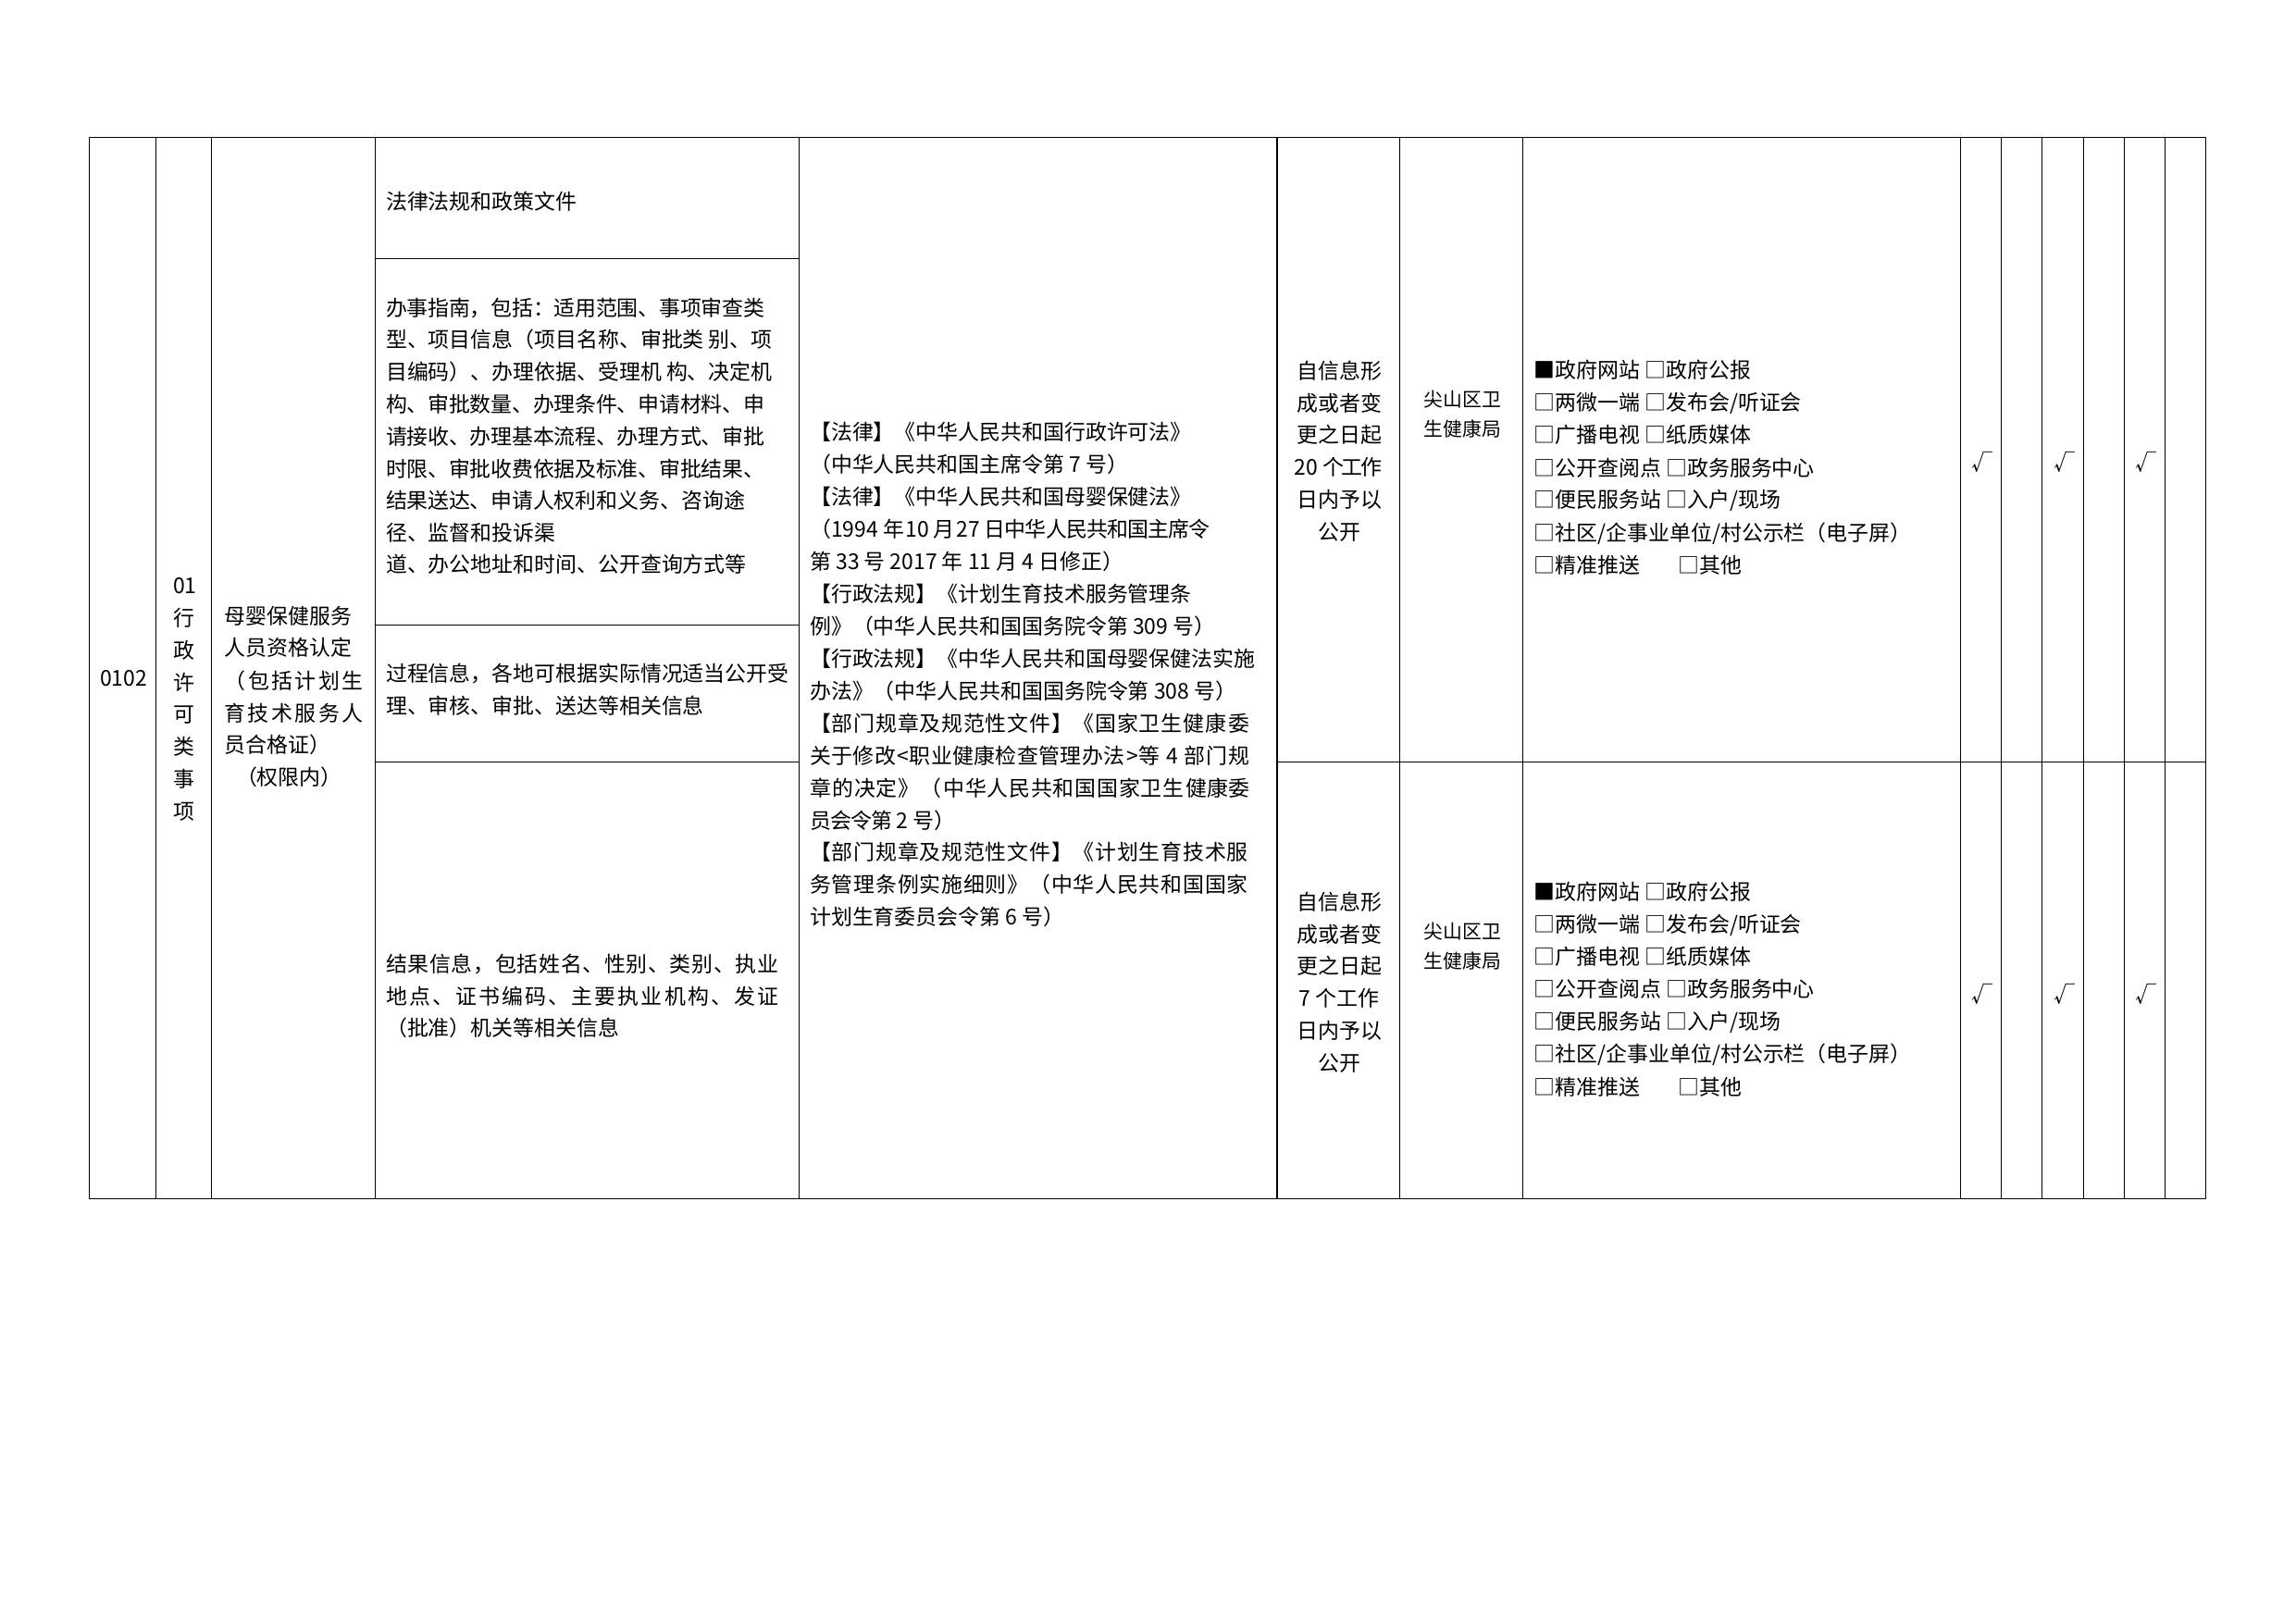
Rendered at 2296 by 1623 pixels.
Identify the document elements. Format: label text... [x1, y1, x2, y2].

table_cell 结果信息，包括姓名、性别、类别、执业地点、证书编码、主要执业机构、发证（批准）机关等相关信息 [376, 762, 799, 1197]
table_header 自信息形成或者变更之日起20 个工作日内予以公开 [1278, 138, 1399, 762]
table_header [2084, 138, 2124, 762]
table_cell √ [2042, 762, 2083, 1197]
table_header 0102 [90, 138, 155, 1197]
table_cell √ [1961, 762, 2001, 1197]
table_header 尖山区卫生健康局 [1400, 138, 1522, 762]
table_header [2002, 138, 2042, 762]
table_cell [2002, 762, 2042, 1197]
table_cell √ [2125, 762, 2165, 1197]
table_header 【法律】《中华人民共和国行政许可法》 （中华人民共和国主席令第 7 号） 【法律】《中华人民共和国母婴保健法》 （1994 年 10 月 27 日中华人民共和国主席令 第 33 号 2017 年 11 月 4 日修正） 【行政法规】《计划生育技术服务管理条 例》（中华人民共和国国务院令第 309 号） 【行政法规】《中华人民共和国母婴保健法实施办法》（中华人民共和国国务院令第 308 号） 【部门规章及规范性文件】《国家卫生健康委关于修改<职业健康检查管理办法>等 4 部门规章的决定》（中华人民共和国国家卫生健康委员会令第 2 号） 【部门规章及规范性文件】《计划生育技术服务管理条例实施细则》（中华人民共和国国家计划生育委员会令第 6 号） [800, 138, 1276, 1197]
table_header 法律法规和政策文件 [376, 138, 799, 258]
table_cell [2084, 762, 2124, 1197]
table_cell 尖山区卫生健康局 [1400, 762, 1522, 1197]
table_header √ [1961, 138, 2001, 762]
table_header 母婴保健服务人员资格认定 （包括计划生育技术服务人员合格证） （权限内） [212, 138, 375, 1197]
table_header ■政府网站 □政府公报 □两微一端 □发布会/听证会 □广播电视 □纸质媒体 □公开查阅点 □政务服务中心 □便民服务站 □入户/现场 □社区/企事业单位/村公示栏（电子屏） □精准推送 □其他 [1523, 138, 1960, 762]
table_cell 过程信息，各地可根据实际情况适当公开受理、审核、审批、送达等相关信息 [376, 626, 799, 762]
table_header √ [2125, 138, 2165, 762]
table_cell 自信息形成或者变更之日起7 个工作日内予以公开 [1278, 762, 1399, 1197]
table_header [2166, 138, 2205, 762]
table_cell ■政府网站 □政府公报 □两微一端 □发布会/听证会 □广播电视 □纸质媒体 □公开查阅点 □政务服务中心 □便民服务站 □入户/现场 □社区/企事业单位/村公示栏（电子屏） □精准推送 □其他 [1523, 762, 1960, 1197]
table_cell [2166, 762, 2205, 1197]
table_cell 办事指南，包括：适用范围、事项审查类型、项目信息（项目名称、审批类 别、项目编码）、办理依据、受理机 构、决定机构、审批数量、办理条件、申请材料、申请接收、办理基本流程、办理方式、审批时限、审批收费依据及标准、审批结果、结果送达、申请人权利和义务、咨询途径、监督和投诉渠 道、办公地址和时间、公开查询方式等 [376, 259, 799, 625]
table_header 01 行政许可类事项 [156, 138, 211, 1197]
table_header √ [2042, 138, 2083, 762]
